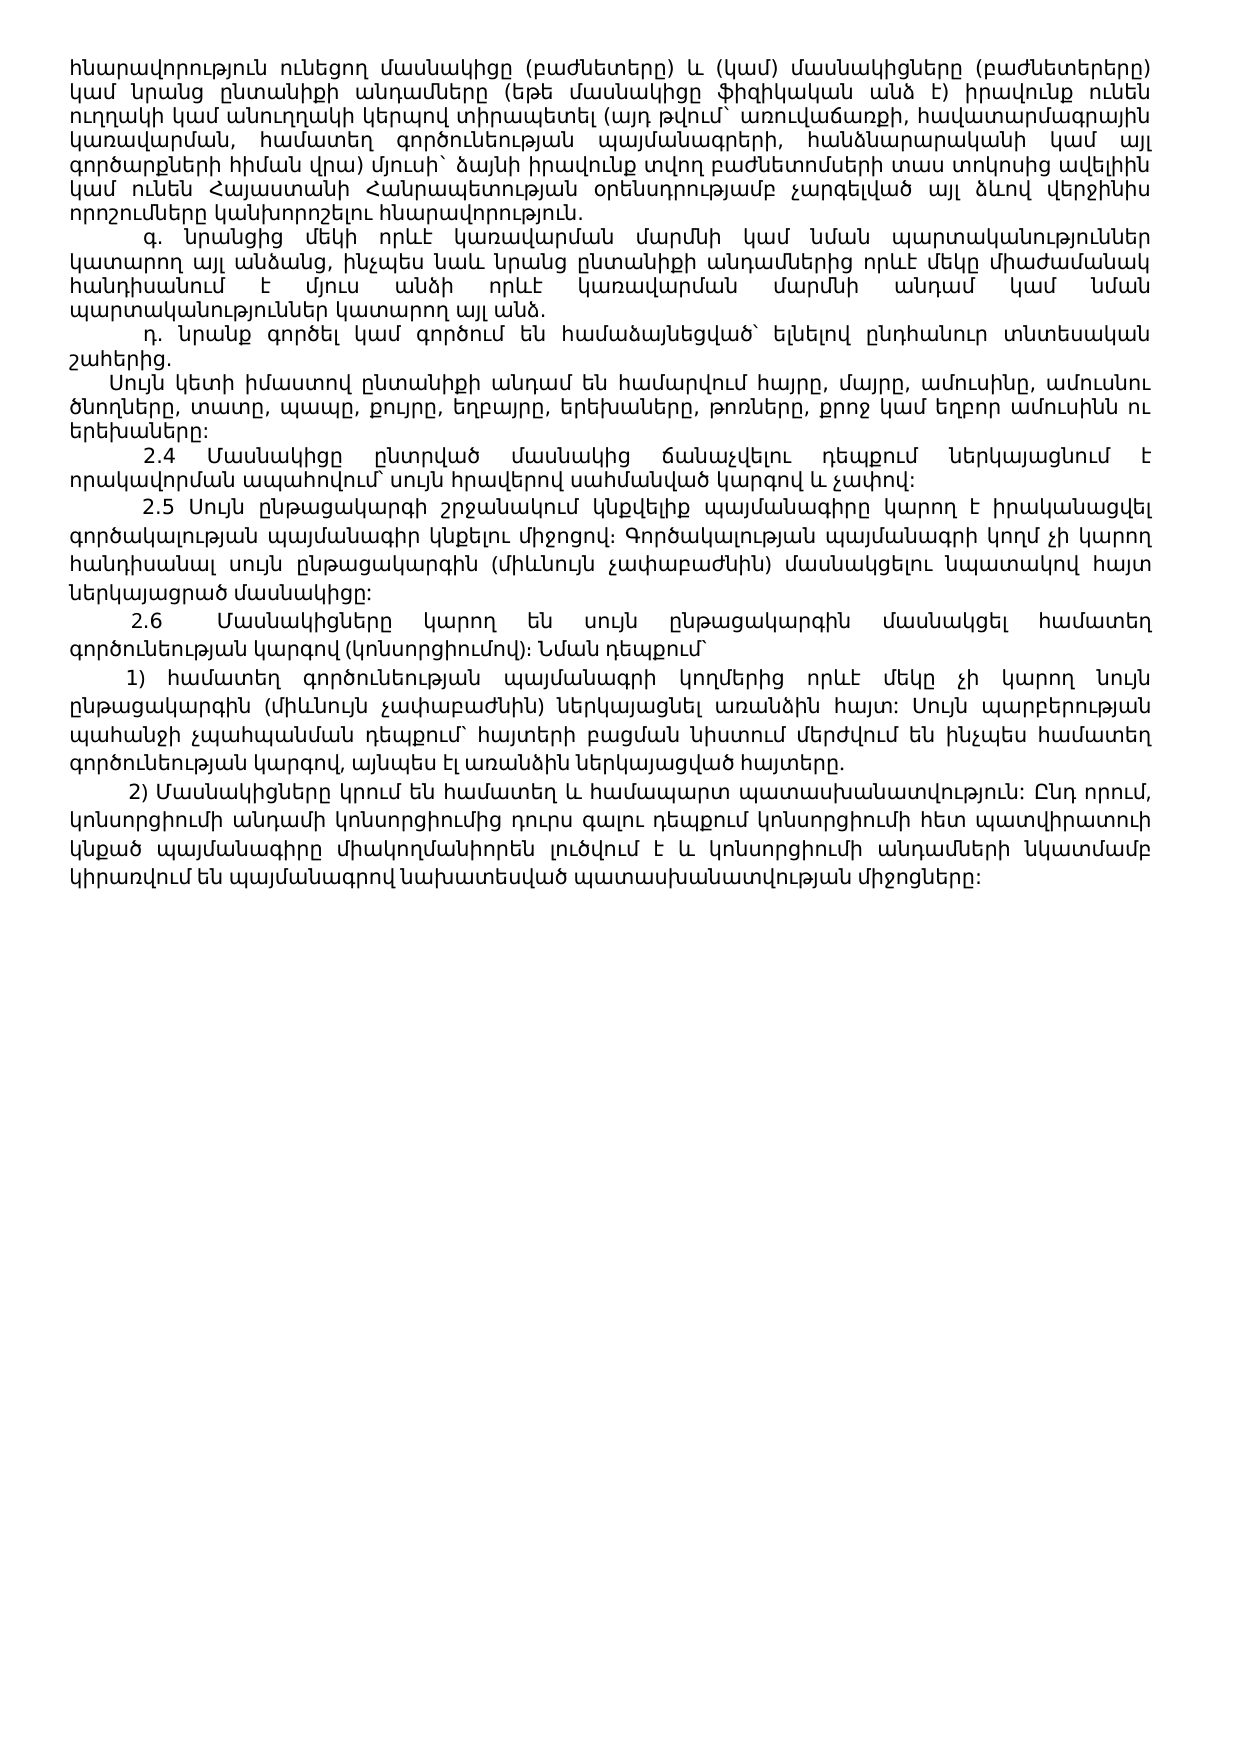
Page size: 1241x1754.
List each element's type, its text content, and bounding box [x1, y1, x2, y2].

text 2) Մասնակիցները կրում են համատեղ և համապարտ պատասխանատվություն: Ընդ որում, կոնսորցիումի անդամի կոնսորցիումից դուրս գալու դեպքում կոնսորցիումի հետ պատվիրատուի կնքած պայմանագիրը միակողմանիորեն լուծվում է և կոնսորցիումի անդամների նկատմամբ կիրառվում են պայմանագրով նախատեսված պատասխանատվության միջոցները: [69, 777, 1152, 891]
text գ. նրանցից մեկի որևէ կառավարման մարմնի կամ նման պարտականություններ կատարող այլ անձանց, ինչպես նաև նրանց ընտանիքի անդամներից որևէ մեկը միաժամանակ հանդիսանում է մյուս անձի որևէ կառավարման մարմնի անդամ կամ նման պարտականություններ կատարող այլ անձ. [69, 225, 1152, 322]
text Սույն կետի իմաստով ընտանիքի անդամ են համարվում հայրը, մայրը, ամուսինը, ամուսնու ծնողները, տատը, պապը, քույրը, եղբայրը, երեխաները, թոռները, քրոջ կամ եղբոր ամուսինն ու երեխաները: [69, 371, 1152, 444]
text 2.4 Մասնակիցը ընտրված մասնակից ճանաչվելու դեպքում ներկայացնում է որակավորման ապահովում՝ սույն հրավերով սահմանված կարգով և չափով: [69, 444, 1152, 492]
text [69, 56, 1152, 225]
text դ. նրանք գործել կամ գործում են համաձայնեցված՝ ելնելով ընդհանուր տնտեսական շահերից. [69, 322, 1152, 371]
text 2.6 Մասնակիցները կարող են սույն ընթացակարգին մասնակցել համատեղ գործունեության կարգով (կոնսորցիումով)։ Նման դեպքում` [69, 606, 1152, 663]
text 2.5 Սույն ընթացակարգի շրջանակում կնքվելիք պայմանագիրը կարող է իրականացվել գործակալության պայմանագիր կնքելու միջոցով։ Գործակալության պայմանագրի կողմ չի կարող հանդիսանալ սույն ընթացակարգին (միևնույն չափաբաժնին) մասնակցելու նպատակով հայտ ներկայացրած մասնակիցը: [69, 492, 1152, 606]
text 1) համատեղ գործունեության պայմանագրի կողմերից որևէ մեկը չի կարող նույն ընթացակարգին (միևնույն չափաբաժնին) ներկայացնել առանձին հայտ: Սույն պարբերության պահանջի չպահպանման դեպքում` հայտերի բացման նիստում մերժվում են ինչպես համատեղ գործունեության կարգով, այնպես էլ առանձին ներկայացված հայտերը. [69, 663, 1152, 777]
